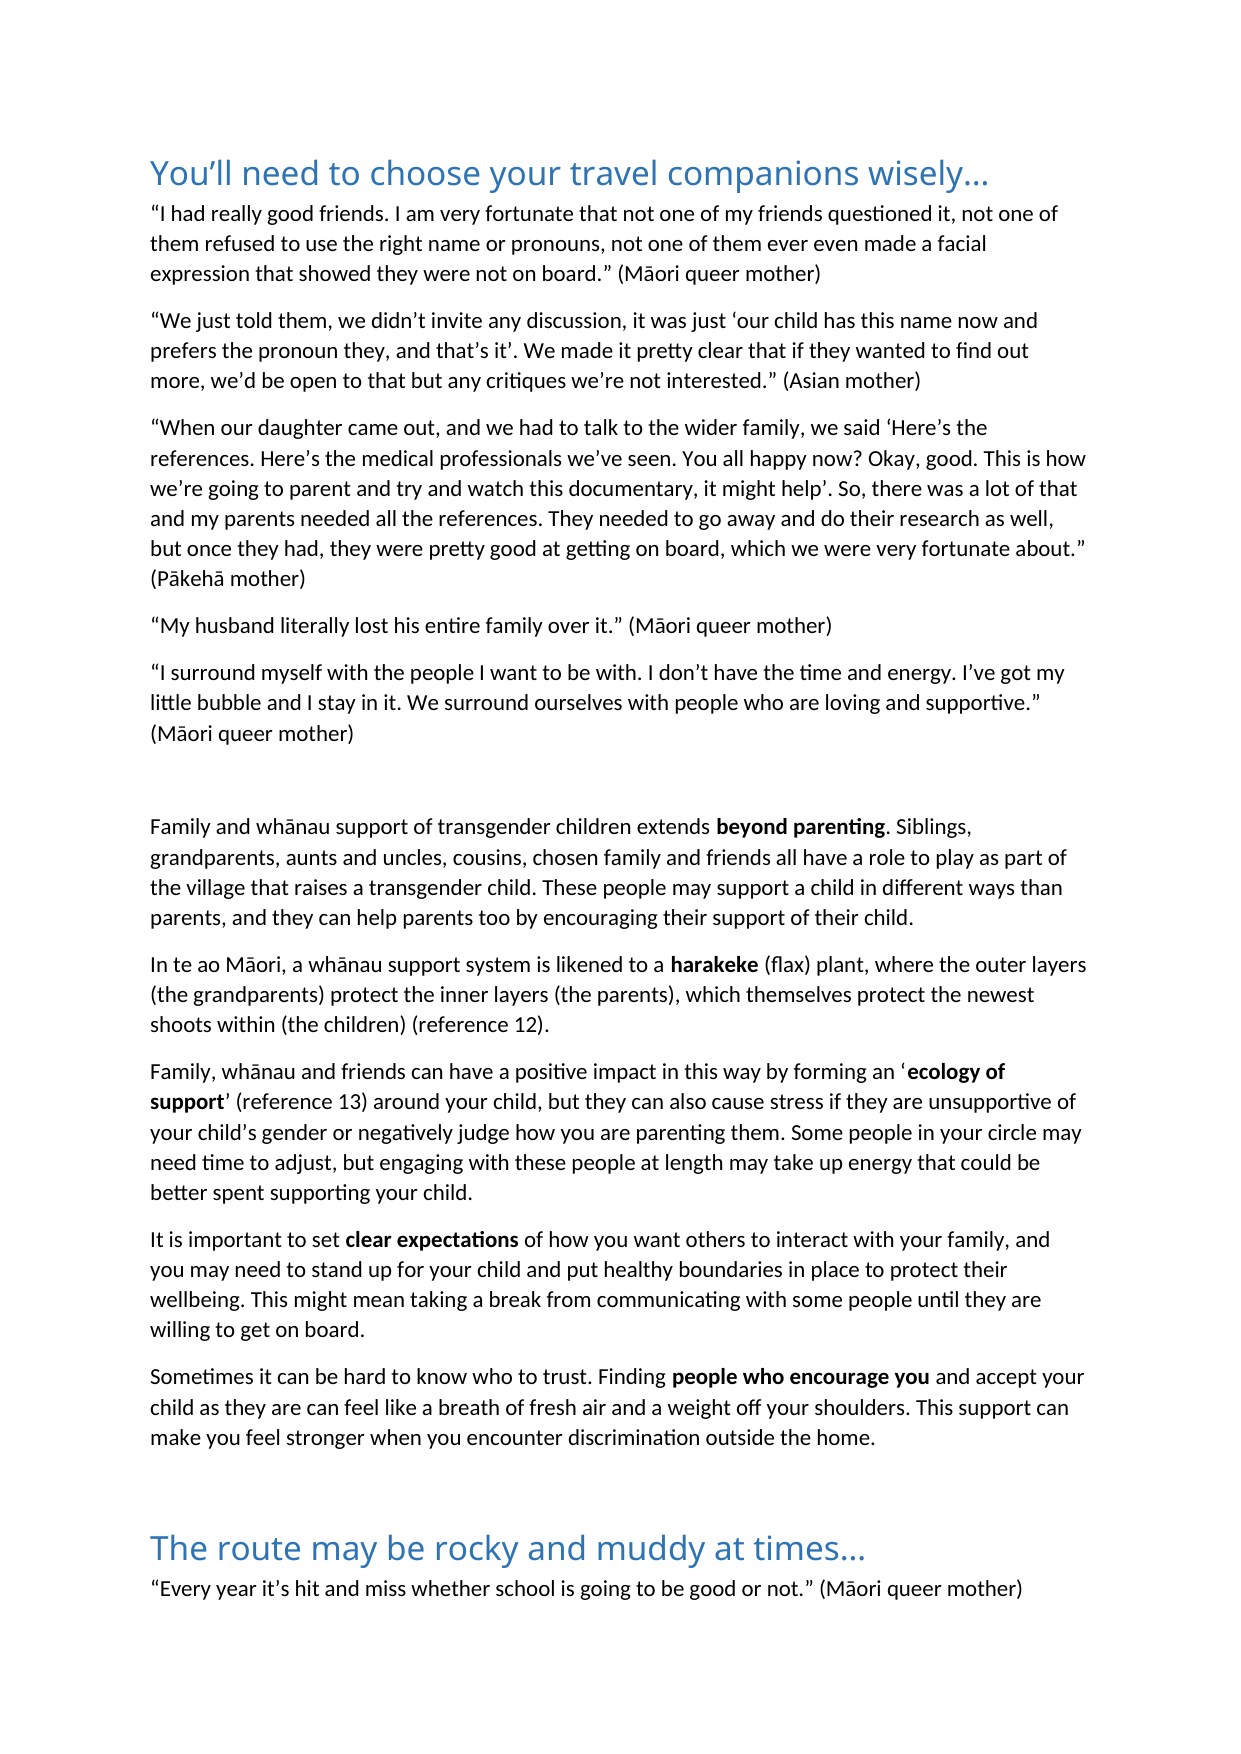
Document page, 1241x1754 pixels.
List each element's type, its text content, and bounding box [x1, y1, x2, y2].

text Family and whānau support of transgender children extends beyond parenting. Siblings, grandparents, aunts and uncles, cousins, chosen family and friends all have a role to play as part of the village that raises a transgender child. These people may support a child in different ways than parents, and they can help parents too by encouraging their support of their child. [150, 812, 1090, 931]
text In te ao Māori, a whānau support system is likened to a harakeke (flax) plant, where the outer layers (the grandparents) protect the inner layers (the parents), which themselves protect the newest shoots within (the children) (reference 12). [150, 950, 1090, 1038]
text “Every year it’s hit and miss whether school is going to be good or not.” (Māori queer mother) [150, 1574, 1090, 1602]
text “I surround myself with the people I want to be with. I don’t have the time and energy. I’ve got my little bubble and I stay in it. We surround ourselves with people who are loving and supportive.” (Māori queer mother) [150, 658, 1090, 747]
text Sometimes it can be hard to know who to trust. Finding people who encourage you and accept your child as they are can feel like a breath of fresh air and a weight off your shoulders. This support can make you feel stronger when you encounter discrimination outside the home. [150, 1362, 1090, 1451]
subtitle The route may be rocky and muddy at times… [150, 1525, 1090, 1570]
text “When our daughter came out, and we had to talk to the wider family, we said ‘Here’s the references. Here’s the medical professionals we’ve seen. You all happy now? Okay, good. This is how we’re going to parent and try and watch this documentary, it might help’. So, there was a lot of that and my parents needed all the references. They needed to go away and do their research as well, but once they had, they were pretty good at getting on board, which we were very fortunate about.” (Pākehā mother) [150, 413, 1090, 593]
text “We just told them, we didn’t invite any discussion, it was just ‘our child has this name now and prefers the pronoun they, and that’s it’. We made it pretty clear that if they wanted to find out more, we’d be open to that but any critiques we’re not interested.” (Asian mother) [150, 306, 1090, 395]
text It is important to set clear expectations of how you want others to interact with your family, and you may need to stand up for your child and put healthy boundaries in place to protect their wellbeing. This might mean taking a break from communicating with some people until they are willing to get on board. [150, 1225, 1090, 1344]
text “I had really good friends. I am very fortunate that not one of my friends questioned it, not one of them refused to use the right name or pronouns, not one of them ever even made a facial expression that showed they were not on board.” (Māori queer mother) [150, 199, 1090, 287]
text Family, whānau and friends can have a positive impact in this way by forming an ‘ecology of support’ (reference 13) around your child, but they can also cause stress if they are unsupportive of your child’s gender or negatively judge how you are parenting them. Some people in your circle may need time to adjust, but engaging with these people at length may take up energy that could be better spent supporting your child. [150, 1057, 1090, 1206]
text “My husband literally lost his entire family over it.” (Māori queer mother) [150, 611, 1090, 639]
subtitle You’ll need to choose your travel companions wisely… [150, 150, 1090, 195]
